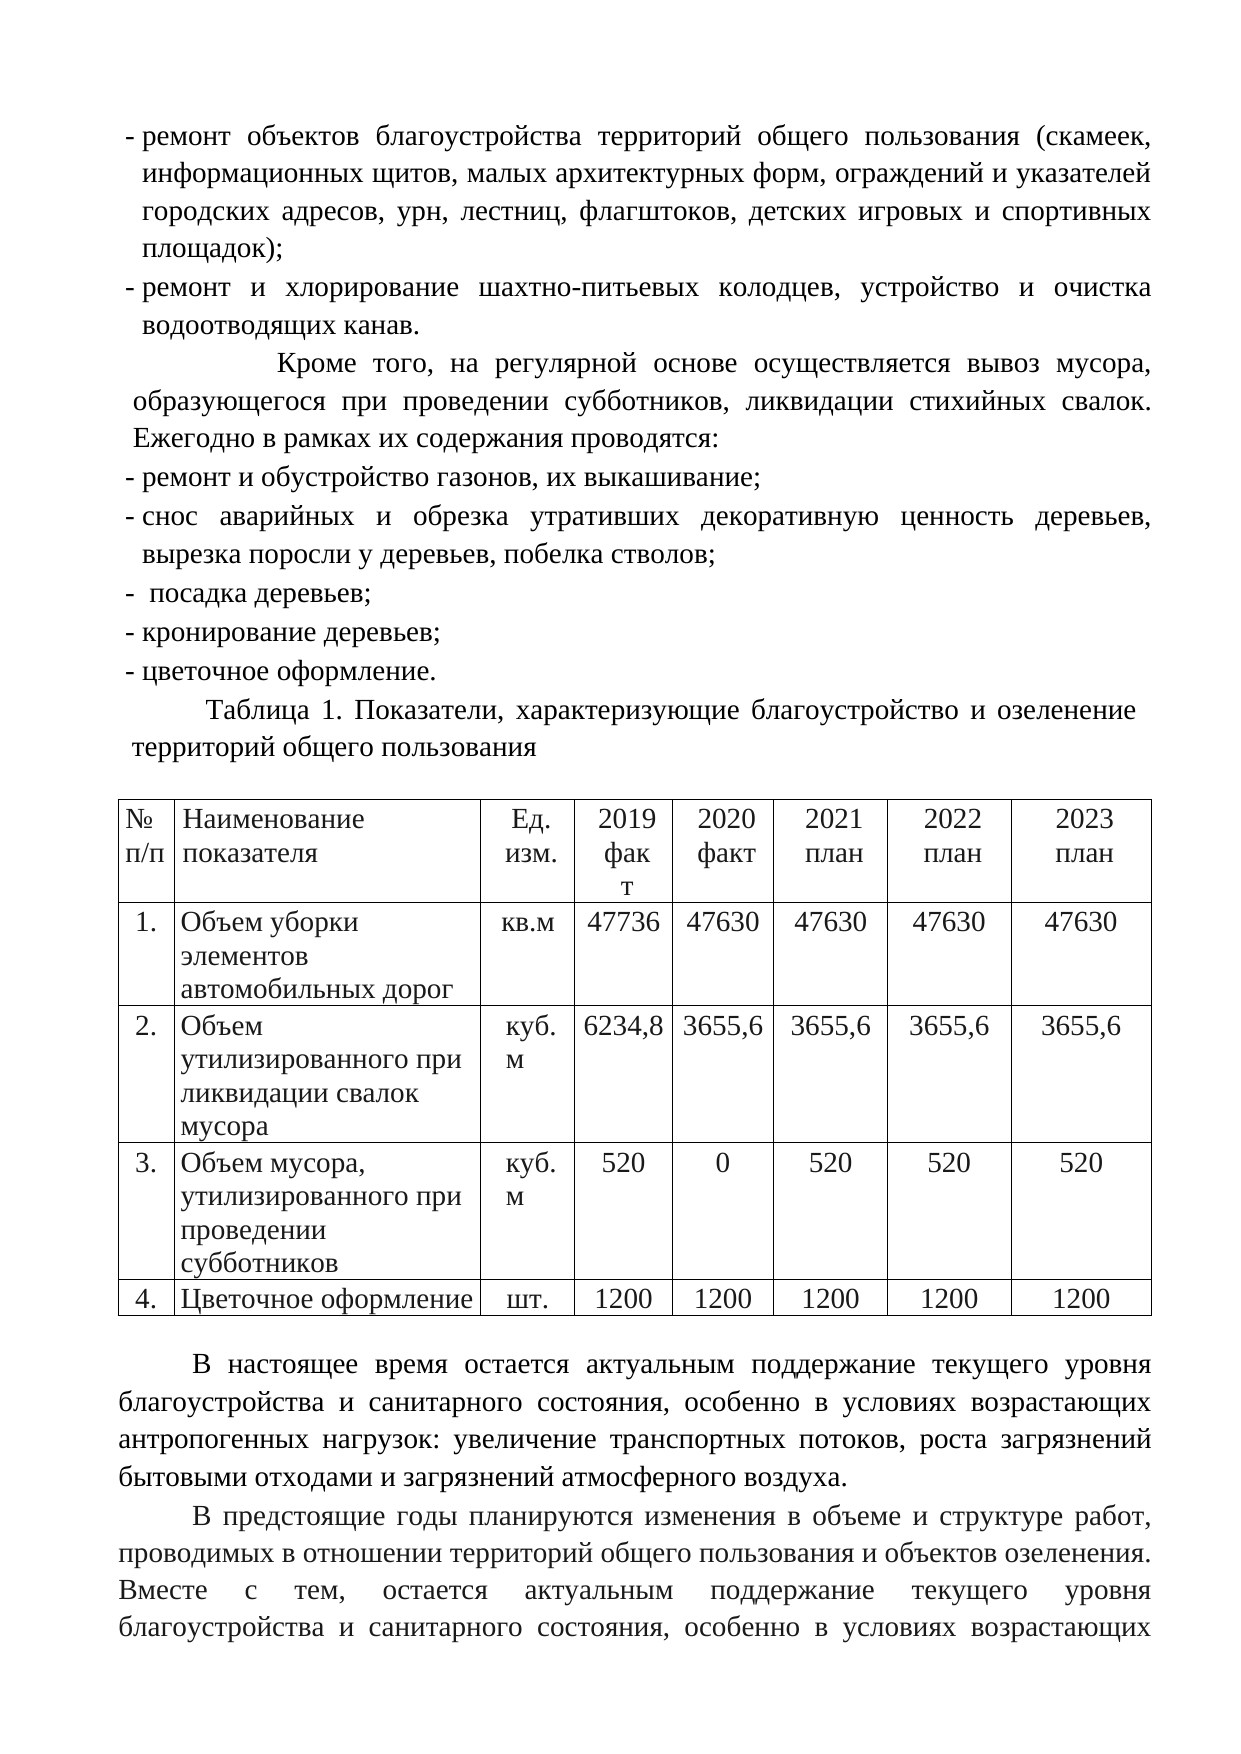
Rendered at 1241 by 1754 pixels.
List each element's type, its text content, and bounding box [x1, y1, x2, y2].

table_cell 1. [119, 903, 174, 1005]
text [118, 1498, 1152, 1643]
table_cell 47736 [575, 903, 672, 1005]
table_header 2021 план [774, 800, 887, 902]
list снос аварийных и обрезка утративших декоративную ценность деревьев, вырезка поросли у деревьев, побелка стволов; [125, 498, 1152, 570]
table_header № п/п [119, 800, 174, 902]
table_header 2019 факт [575, 800, 672, 902]
list цветочное оформление. [125, 653, 1152, 687]
table_cell 47630 [888, 903, 1011, 1005]
table_cell 2. [119, 1006, 174, 1142]
table_cell 47630 [1012, 903, 1151, 1005]
table_cell 1200 [888, 1280, 1011, 1315]
list ремонт и обустройство газонов, их выкашивание; [125, 459, 1152, 493]
list ремонт объектов благоустройства территорий общего пользования (скамеек, информационных щитов, малых архитектурных форм, ограждений и указателей городских адресов, урн, лестниц, флагштоков, детских игровых и спортивных площадок); [125, 118, 1152, 264]
table_cell Объем мусора, утилизированного при проведении субботников [175, 1143, 480, 1279]
text Таблица 1. Показатели, характеризующие благоустройство и озеленение территорий общего пользования [132, 692, 1137, 763]
text Кроме того, на регулярной основе осуществляется вывоз мусора, образующегося при проведении субботников, ликвидации стихийных свалок. Ежегодно в рамках их содержания проводятся: [132, 346, 1152, 454]
table_cell 3655,6 [774, 1006, 887, 1142]
table_header 2020 факт [673, 800, 773, 902]
table_header Наименование показателя [175, 800, 480, 902]
table_cell 520 [575, 1143, 672, 1279]
table_cell 6234,8 [575, 1006, 672, 1142]
table_cell 0 [673, 1143, 773, 1279]
table_cell 3655,6 [1012, 1006, 1151, 1142]
table_cell 3655,6 [673, 1006, 773, 1142]
table_header Ед. изм. [481, 800, 574, 902]
table_cell 520 [888, 1143, 1011, 1279]
list кронирование деревьев; [125, 614, 1152, 648]
table_cell куб.м [481, 1006, 574, 1142]
table_cell Объем утилизированного при ликвидации свалок мусора [175, 1006, 480, 1142]
table_cell 3655,6 [888, 1006, 1011, 1142]
list ремонт и хлорирование шахтно-питьевых колодцев, устройство и очистка водоотводящих канав. [125, 269, 1152, 340]
table_cell 520 [1012, 1143, 1151, 1279]
table_cell 3. [119, 1143, 174, 1279]
table_cell 1200 [673, 1280, 773, 1315]
table_cell 1200 [774, 1280, 887, 1315]
table_cell 1200 [1012, 1280, 1151, 1315]
table_cell Цветочное оформление [175, 1280, 480, 1315]
table_cell Объем уборки элементов автомобильных дорог [175, 903, 480, 1005]
table_cell 1200 [575, 1280, 672, 1315]
table_cell шт. [481, 1280, 574, 1315]
table_cell 520 [774, 1143, 887, 1279]
text В настоящее время остается актуальным поддержание текущего уровня благоустройства и санитарного состояния, особенно в условиях возрастающих антропогенных нагрузок: увеличение транспортных потоков, роста загрязнений бытовыми отходами и загрязнений атмосферного воздуха. [118, 1346, 1152, 1492]
table_cell 4. [119, 1280, 174, 1315]
table_header 2023 план [1012, 800, 1151, 902]
table_cell куб.м [481, 1143, 574, 1279]
table_header 2022 план [888, 800, 1011, 902]
table_cell кв.м [481, 903, 574, 1005]
table_cell 47630 [774, 903, 887, 1005]
table_cell 47630 [673, 903, 773, 1005]
list посадка деревьев; [125, 576, 1152, 609]
